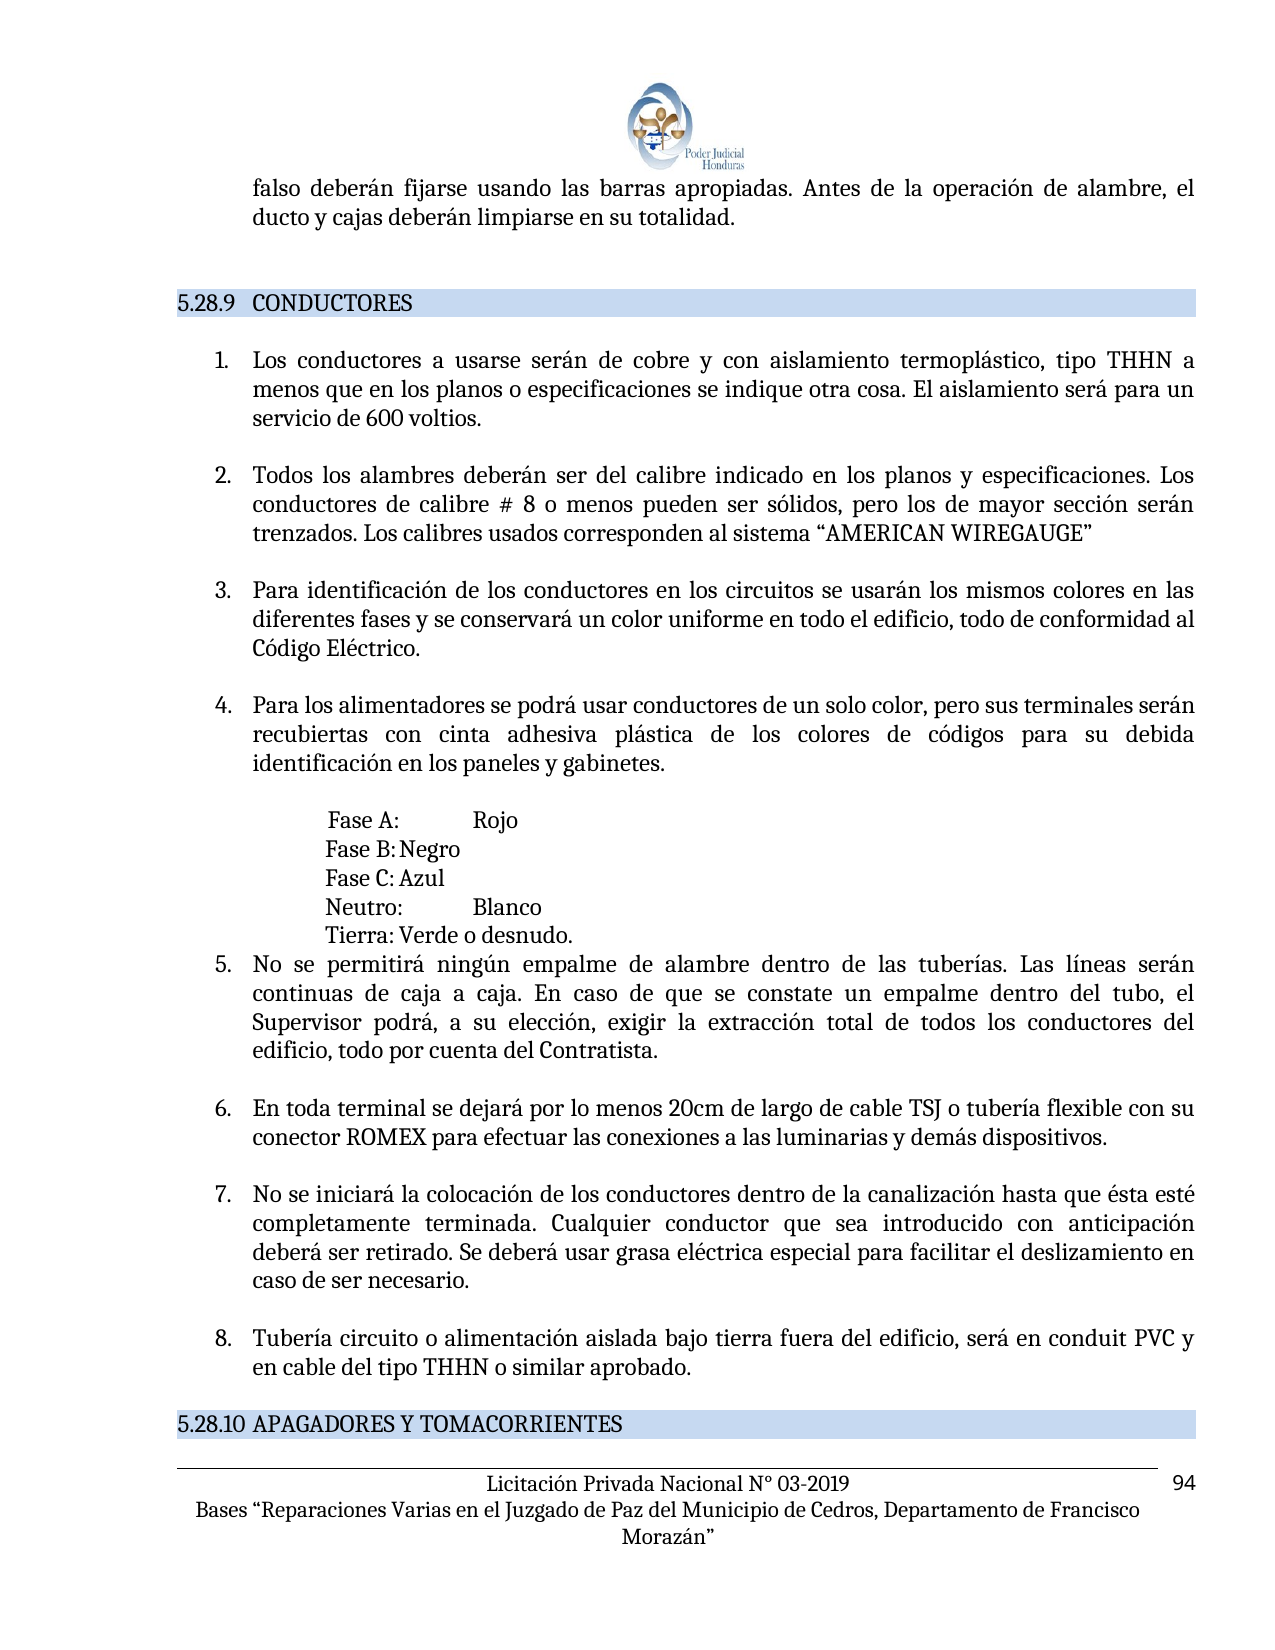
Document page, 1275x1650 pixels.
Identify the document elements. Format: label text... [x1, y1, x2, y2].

text Neutro: Blanco [177, 892, 1196, 921]
text Tierra: Verde o desnudo. [177, 921, 1196, 950]
text Fase B: Negro [177, 835, 1196, 864]
list Los conductores a usarse serán de cobre y con aislamiento termoplástico, tipo THHN a menos que en los planos o especificaciones se indique otra cosa. El aislamiento será para un servicio de 600 voltios. [215, 346, 1196, 432]
list No se permitirá ningún empalme de alambre dentro de las tuberías. Las líneas serán continuas de caja a caja. En caso de que se constate un empalme dentro del tubo, el Supervisor podrá, a su elección, exigir la extracción total de todos los conductores del edificio, todo por cuenta del Contratista. [215, 950, 1196, 1065]
list Todos los alambres deberán ser del calibre indicado en los planos y especificaciones. Los conductores de calibre # 8 o menos pueden ser sólidos, pero los de mayor sección serán trenzados. Los calibres usados corresponden al sistema “AMERICAN WIREGAUGE” [215, 461, 1196, 547]
list En toda terminal se dejará por lo menos 20cm de largo de cable TSJ o tubería flexible con su conector ROMEX para efectuar las conexiones a las luminarias y demás dispositivos. [215, 1094, 1196, 1151]
subtitle APAGADORES Y TOMACORRIENTES [177, 1410, 1196, 1439]
text Fase C: Azul [177, 864, 1196, 892]
list No se iniciará la colocación de los conductores dentro de la canalización hasta que ésta esté completamente terminada. Cualquier conductor que sea introducido con anticipación deberá ser retirado. Se deberá usar grasa eléctrica especial para facilitar el deslizamiento en caso de ser necesario. [215, 1180, 1196, 1295]
text Fase A: Rojo [252, 806, 1196, 835]
picture [621, 73, 752, 174]
subtitle CONDUCTORES [177, 289, 1196, 317]
list Tubería circuito o alimentación aislada bajo tierra fuera del edificio, será en conduit PVC y en cable del tipo THHN o similar aprobado. [215, 1324, 1196, 1381]
list Para identificación de los conductores en los circuitos se usarán los mismos colores en las diferentes fases y se conservará un color uniforme en todo el edificio, todo de conformidad al Código Eléctrico. [215, 576, 1196, 662]
list Para los alimentadores se podrá usar conductores de un solo color, pero sus terminales serán recubiertas con cinta adhesiva plástica de los colores de códigos para su debida identificación en los paneles y gabinetes. [215, 691, 1196, 777]
